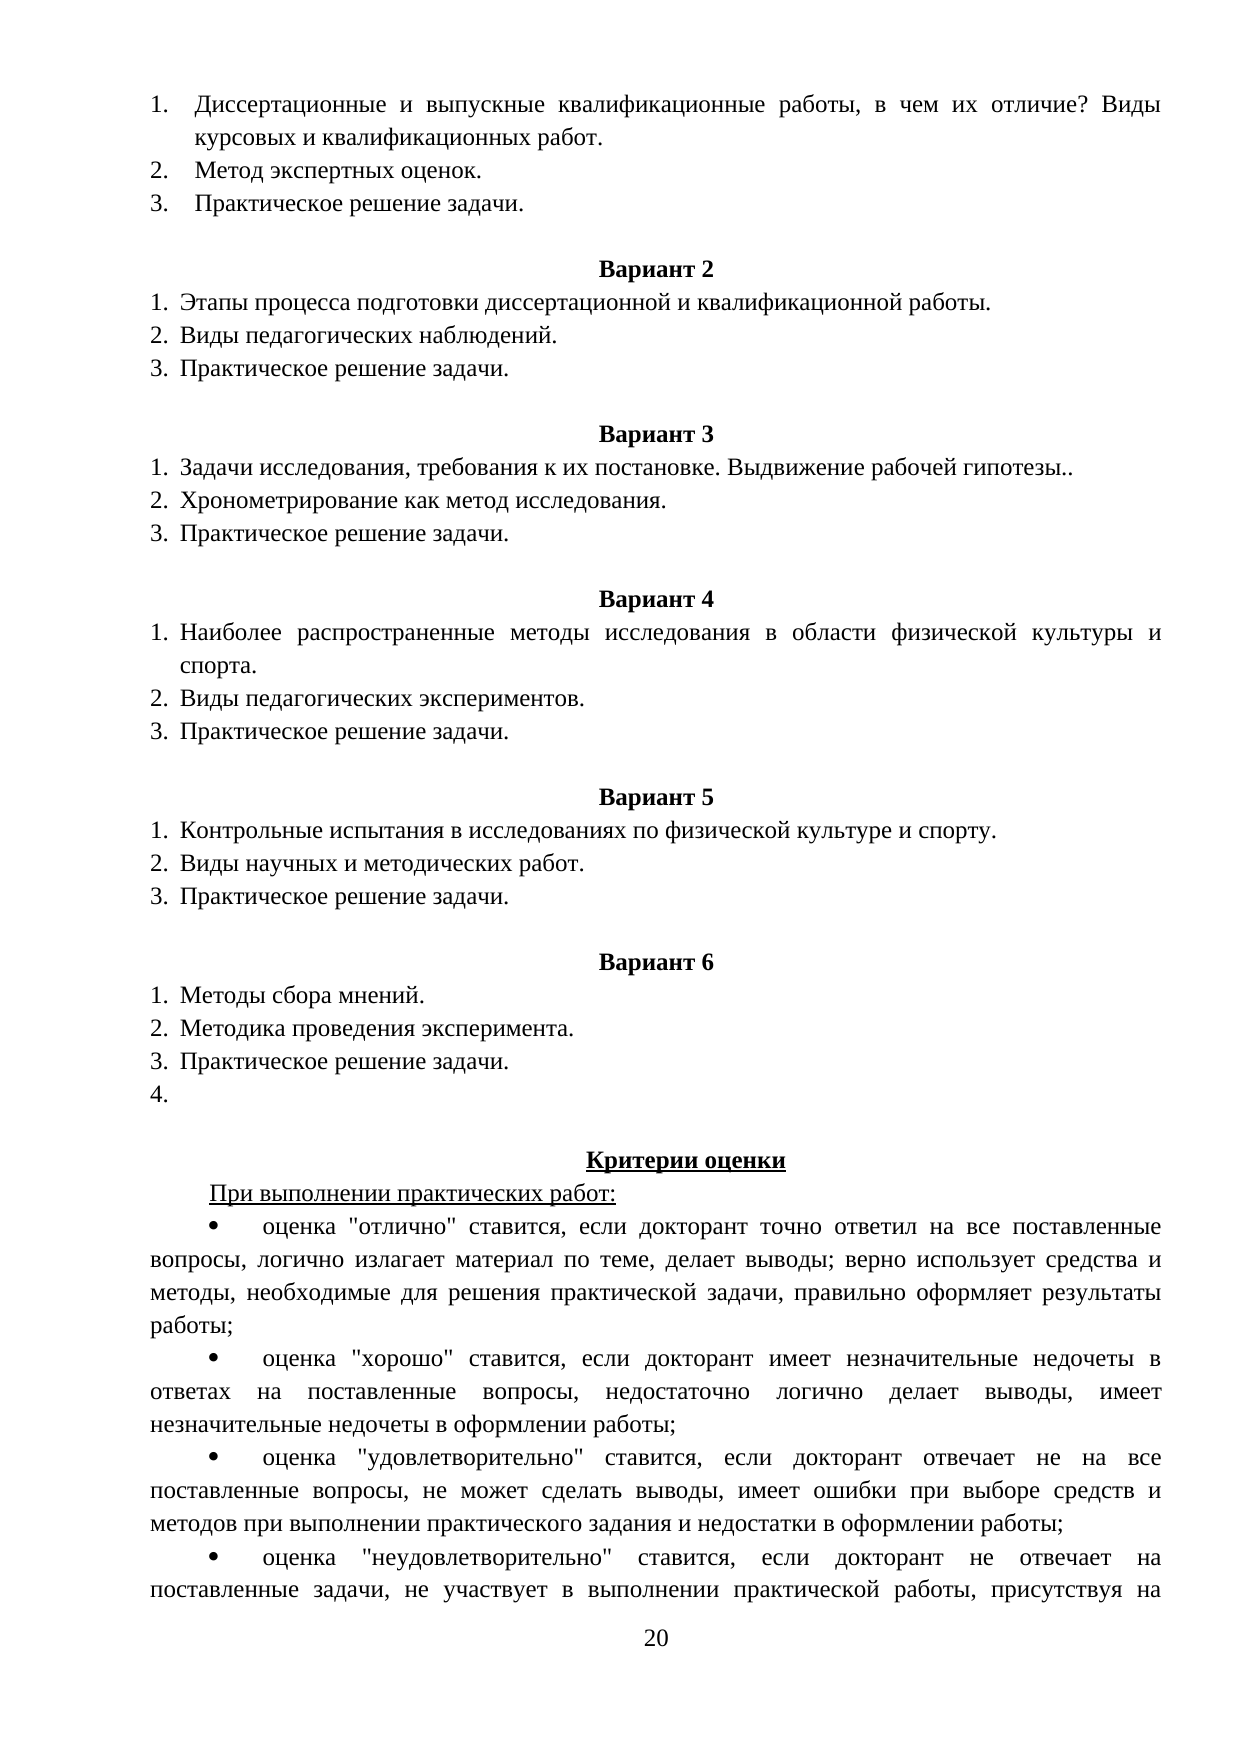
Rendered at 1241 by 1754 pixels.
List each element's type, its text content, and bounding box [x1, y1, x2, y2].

list Методика проведения эксперимента. [150, 1013, 1162, 1042]
list Виды научных и методических работ. [150, 848, 1162, 877]
text При выполнении практических работ: [150, 1178, 1162, 1207]
list Практическое решение задачи. [150, 716, 1162, 745]
text Вариант 4 [150, 584, 1162, 613]
list Практическое решение задачи. [150, 353, 1162, 382]
list Методы сбора мнений. [150, 980, 1162, 1009]
list Практическое решение задачи. [150, 188, 1162, 216]
list Практическое решение задачи. [150, 881, 1162, 910]
list Виды педагогических наблюдений. [150, 320, 1162, 348]
list Задачи исследования, требования к их постановке. Выдвижение рабочей гипотезы.. [150, 452, 1162, 481]
text Вариант 5 [150, 782, 1162, 811]
list Практическое решение задачи. [150, 1046, 1162, 1075]
text Вариант 3 [150, 419, 1162, 448]
text Вариант 6 [150, 947, 1162, 976]
list Этапы процесса подготовки диссертационной и квалификационной работы. [150, 287, 1162, 316]
text Критерии оценки [150, 1145, 1162, 1174]
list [150, 1542, 1162, 1603]
list оценка "удовлетворительно" ставится, если докторант отвечает не на все поставленные вопросы, не может сделать выводы, имеет ошибки при выборе средств и методов при выполнении практического задания и недостатки в оформлении работы; [150, 1442, 1162, 1537]
list оценка "отлично" ставится, если докторант точно ответил на все поставленные вопросы, логично излагает материал по теме, делает выводы; верно использует средства и методы, необходимые для решения практической задачи, правильно оформляет результаты работы; [150, 1211, 1162, 1339]
list Практическое решение задачи. [150, 518, 1162, 547]
list оценка "хорошо" ставится, если докторант имеет незначительные недочеты в ответах на поставленные вопросы, недостаточно логично делает выводы, имеет незначительные недочеты в оформлении работы; [150, 1343, 1162, 1438]
list Контрольные испытания в исследованиях по физической культуре и спорту. [150, 815, 1162, 844]
list Хронометрирование как метод исследования. [150, 485, 1162, 514]
text Вариант 2 [150, 254, 1162, 282]
list Метод экспертных оценок. [150, 155, 1162, 183]
list Наиболее распространенные методы исследования в области физической культуры и спорта. [150, 617, 1162, 679]
list Виды педагогических экспериментов. [150, 683, 1162, 712]
list Диссертационные и выпускные квалификационные работы, в чем их отличие? Виды курсовых и квалификационных работ. [150, 89, 1162, 150]
